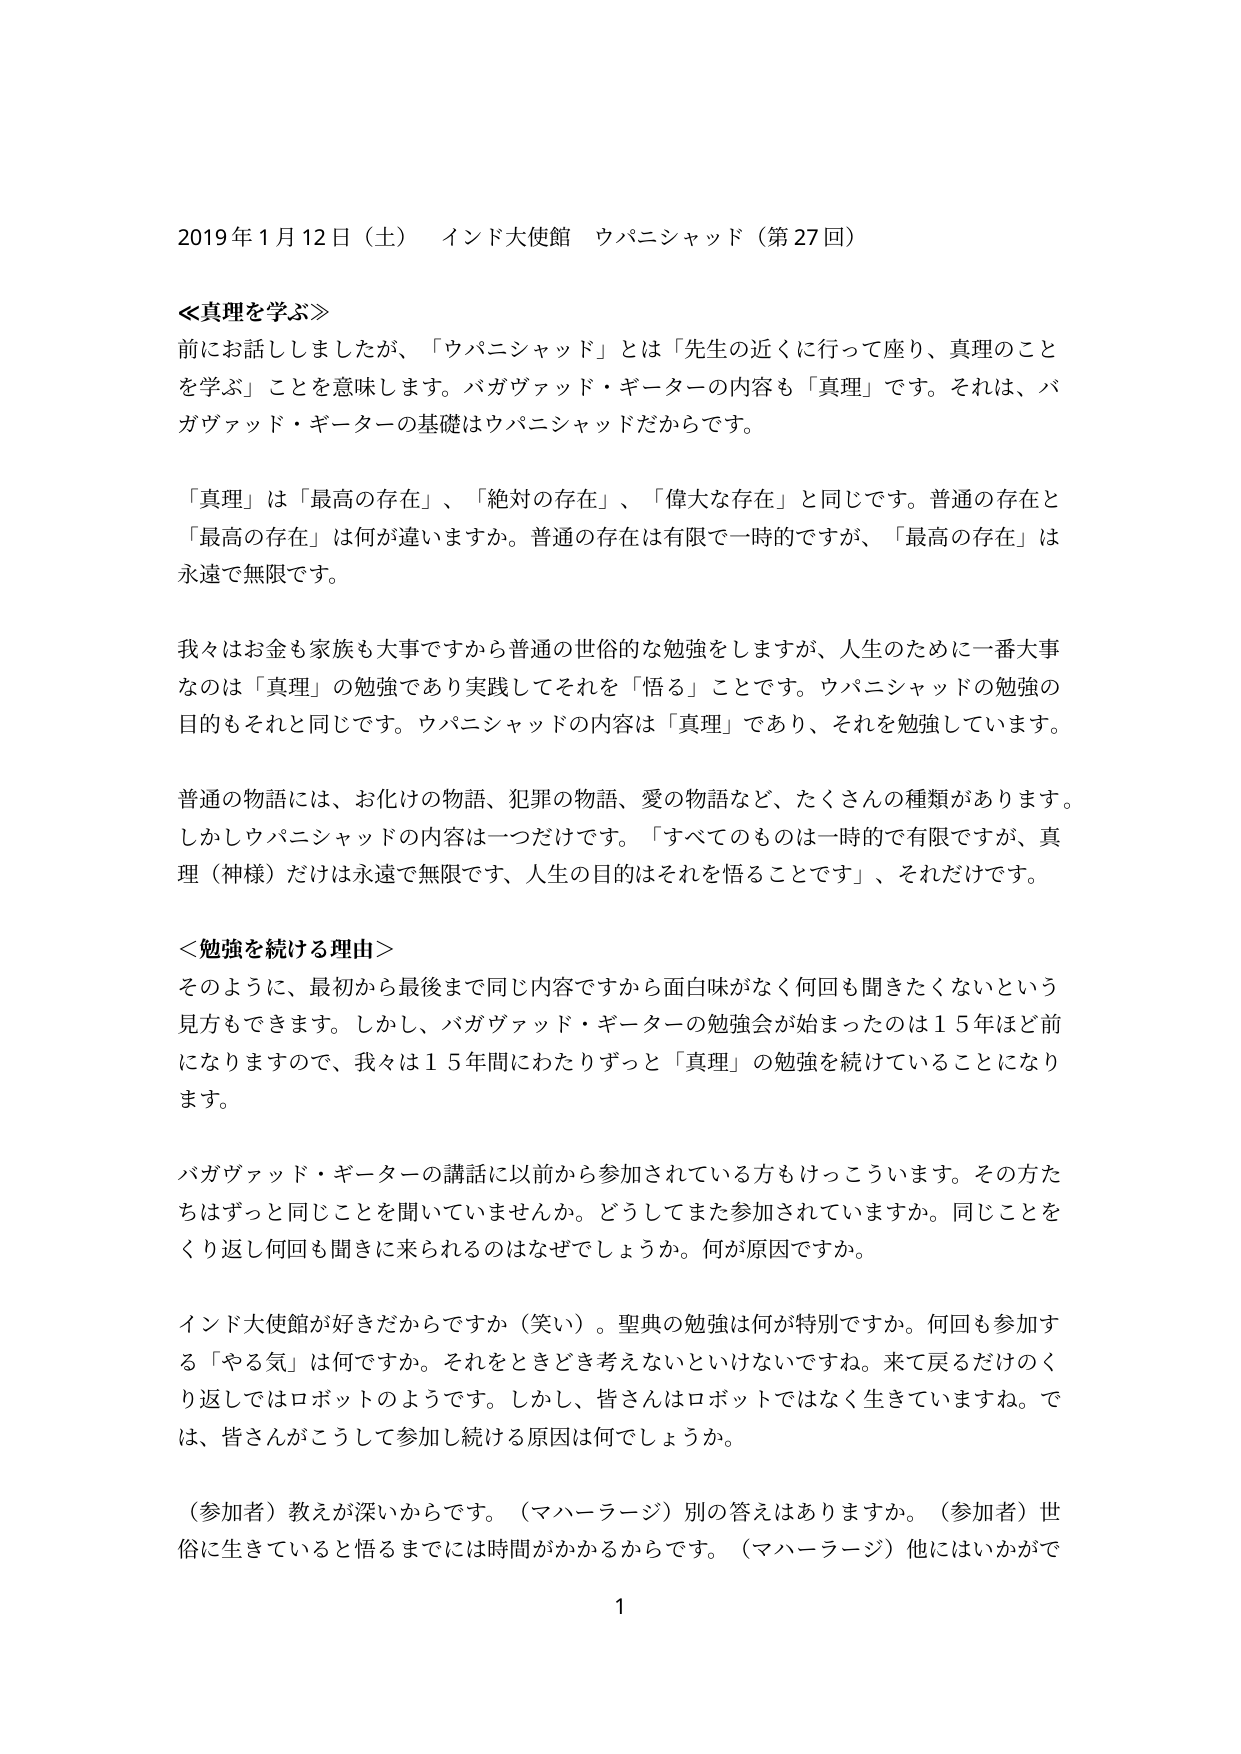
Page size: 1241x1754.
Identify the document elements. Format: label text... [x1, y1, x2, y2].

text バガヴァッド・ギーターの講話に以前から参加されている方もけっこういます。その方たちはずっと同じことを聞いていませんか。どうしてまた参加されていますか。同じことをくり返し何回も聞きに来られるのはなぜでしょうか。何が原因ですか。 [177, 1154, 1063, 1267]
text ＜勉強を続ける理由＞ [177, 929, 1063, 967]
text ≪真理を学ぶ≫ [177, 292, 1063, 329]
text 2019年1月12日（土） インド大使館 ウパニシャッド（第27回） [177, 217, 1063, 254]
text 「真理」は「最高の存在」、「絶対の存在」、「偉大な存在」と同じです。普通の存在と「最高の存在」は何が違いますか。普通の存在は有限で一時的ですが、「最高の存在」は永遠で無限です。 [177, 479, 1063, 592]
text 我々はお金も家族も大事ですから普通の世俗的な勉強をしますが、人生のために一番大事なのは「真理」の勉強であり実践してそれを「悟る」ことです。ウパニシャッドの勉強の目的もそれと同じです。ウパニシャッドの内容は「真理」であり、それを勉強しています。 [177, 629, 1063, 742]
text インド大使館が好きだからですか（笑い）。聖典の勉強は何が特別ですか。何回も参加する「やる気」は何ですか。それをときどき考えないといけないですね。来て戻るだけのくり返しではロボットのようです。しかし、皆さんはロボットではなく生きていますね。では、皆さんがこうして参加し続ける原因は何でしょうか。 [177, 1304, 1063, 1454]
text 普通の物語には、お化けの物語、犯罪の物語、愛の物語など、たくさんの種類があります。しかしウパニシャッドの内容は一つだけです。「すべてのものは一時的で有限ですが、真理（神様）だけは永遠で無限です、人生の目的はそれを悟ることです」、それだけです。 [177, 779, 1063, 892]
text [177, 1492, 1063, 1567]
text そのように、最初から最後まで同じ内容ですから面白味がなく何回も聞きたくないという見方もできます。しかし、バガヴァッド・ギーターの勉強会が始まったのは１５年ほど前になりますので、我々は１５年間にわたりずっと「真理」の勉強を続けていることになります。 [177, 967, 1063, 1117]
text 前にお話ししましたが、「ウパニシャッド」とは「先生の近くに行って座り、真理のことを学ぶ」ことを意味します。バガヴァッド・ギーターの内容も「真理」です。それは、バガヴァッド・ギーターの基礎はウパニシャッドだからです。 [177, 329, 1063, 442]
